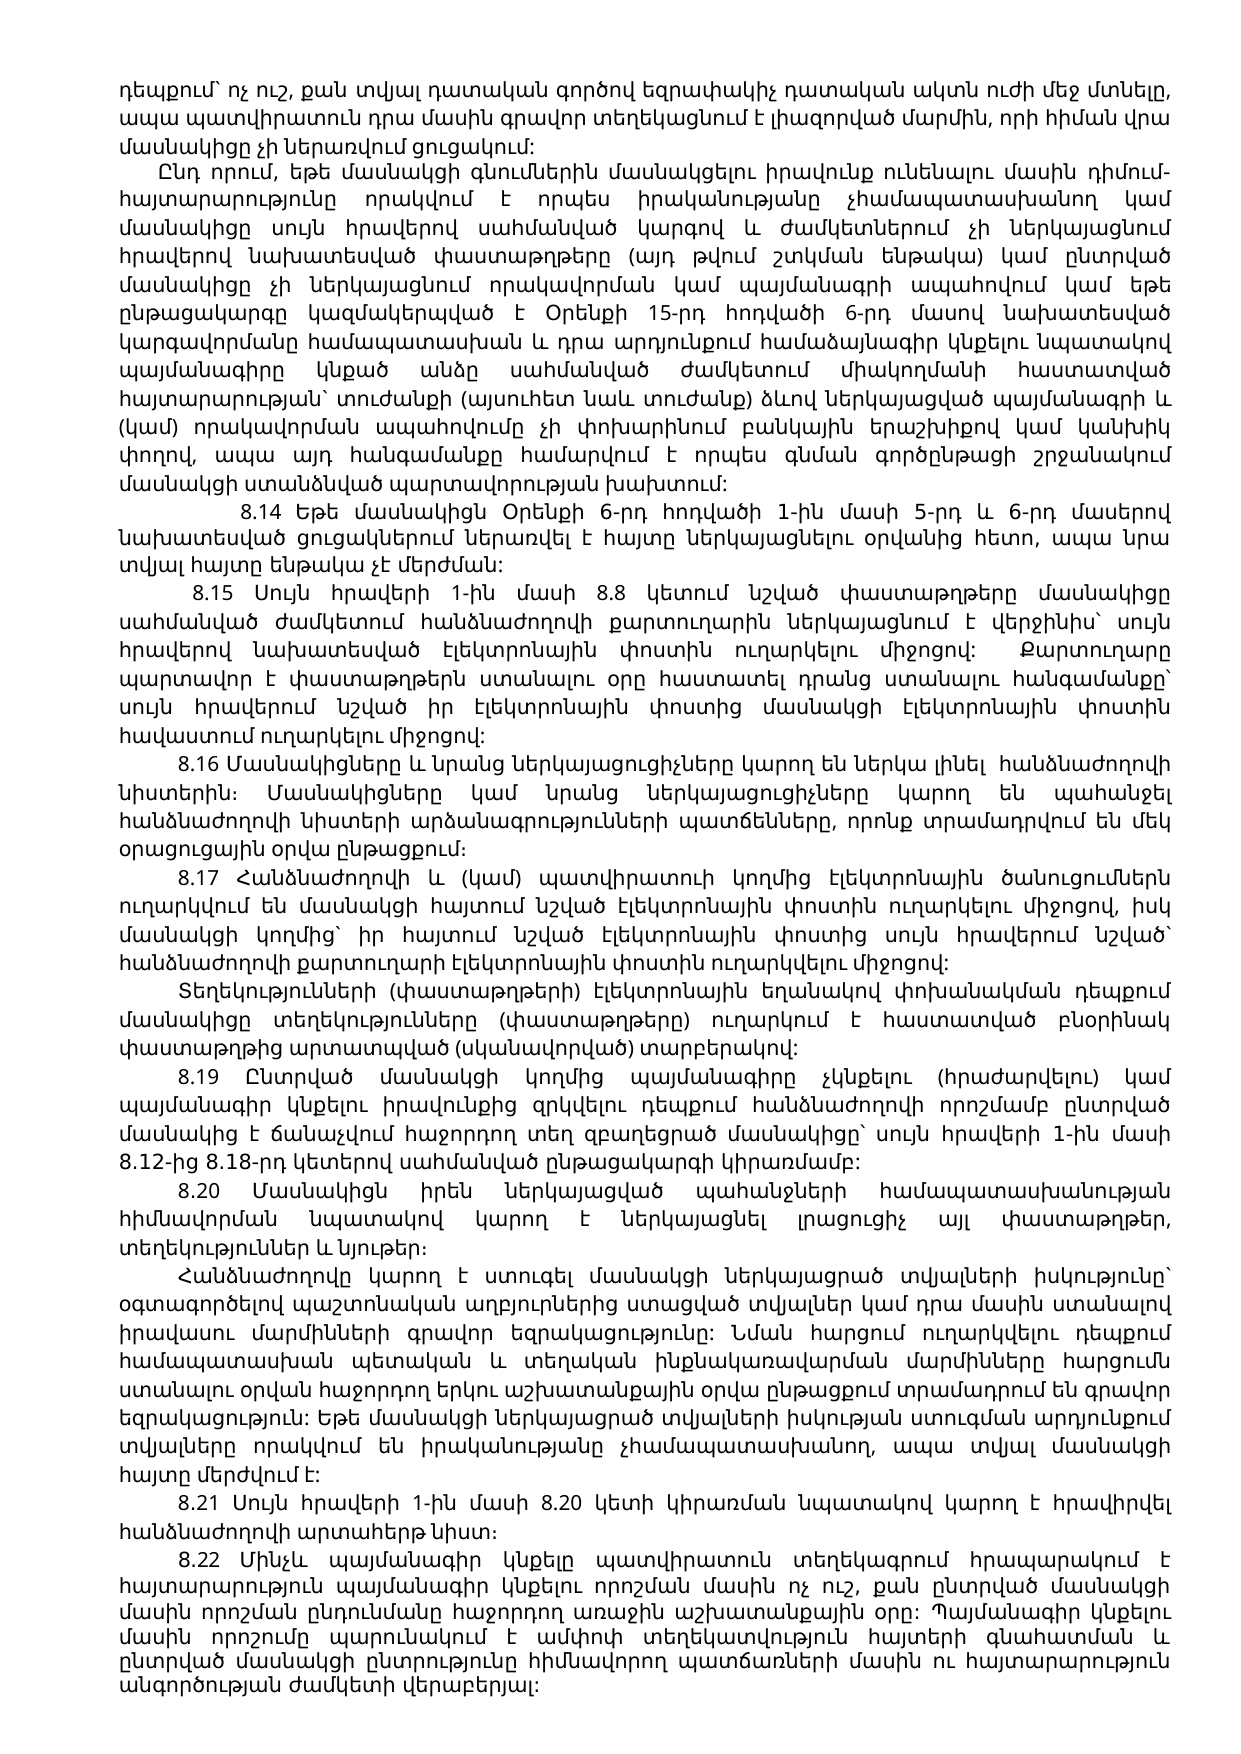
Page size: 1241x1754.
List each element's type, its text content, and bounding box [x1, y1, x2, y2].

text 8.16 Մասնակիցները և նրանց ներկայացուցիչները կարող են ներկա լինել հանձնաժողովի նիստերին։ Մասնակիցները կամ նրանց ներկայացուցիչները կարող են պահանջել հանձնաժողովի նիստերի արձանագրությունների պատճենները, որոնք տրամադրվում են մեկ օրացուցային օրվա ընթացքում։ [118, 749, 1171, 863]
text 8.19 Ընտրված մասնակցի կողմից պայմանագիրը չկնքելու (հրաժարվելու) կամ պայմանագիր կնքելու իրավունքից զրկվելու դեպքում հանձնաժողովի որոշմամբ ընտրված մասնակից է ճանաչվում հաջորդող տեղ զբաղեցրած մասնակիցը՝ սույն հրավերի 1-ին մասի 8.12-ից 8.18-րդ կետերով սահմանված ընթացակարգի կիրառմամբ: [118, 1062, 1171, 1176]
text 8.20 Մասնակիցն իրեն ներկայացված պահանջների համապատասխանության հիմնավորման նպատակով կարող է ներկայացնել լրացուցիչ այլ փաստաթղթեր, տեղեկություններ և նյութեր։ [118, 1176, 1171, 1261]
text 8.15 Սույն հրավերի 1-ին մասի 8.8 կետում նշված փաստաթղթերը մասնակիցը սահմանված ժամկետում հանձնաժողովի քարտուղարին ներկայացնում է վերջինիս՝ սույն հրավերով նախատեսված էլեկտրոնային փոստին ուղարկելու միջոցով: Քարտուղարը պարտավոր է փաստաթղթերն ստանալու օրը հաստատել դրանց ստանալու հանգամանքը՝ սույն հրավերում նշված իր էլեկտրոնային փոստից մասնակցի էլեկտրոնային փոստին հավաստում ուղարկելու միջոցով: [118, 578, 1171, 749]
text 8.21 Սույն հրավերի 1-ին մասի 8.20 կետի կիրառման նպատակով կարող է հրավիրվել հանձնաժողովի արտահերթ նիստ։ [118, 1488, 1171, 1545]
text Տեղեկությունների (փաստաթղթերի) էլեկտրոնային եղանակով փոխանակման դեպքում մասնակիցը տեղեկությունները (փաստաթղթերը) ուղարկում է հաստատված բնօրինակ փաստաթղթից արտատպված (սկանավորված) տարբերակով: [118, 977, 1171, 1062]
text Հանձնաժողովը կարող է ստուգել մասնակցի ներկայացրած տվյալների իսկությունը` օգտագործելով պաշտոնական աղբյուրներից ստացված տվյալներ կամ դրա մասին ստանալով իրավասու մարմինների գրավոր եզրակացությունը: Նման հարցում ուղարկվելու դեպքում համապատասխան պետական և տեղական ինքնակառավարման մարմինները հարցումն ստանալու օրվան հաջորդող երկու աշխատանքային օրվա ընթացքում տրամադրում են գրավոր եզրակացություն: Եթե մասնակցի ներկայացրած տվյալների իսկության ստուգման արդյունքում տվյալները որակվում են իրականությանը չհամապատասխանող, ապա տվյալ մասնակցի հայտը մերժվում է: [118, 1261, 1171, 1488]
text Ընդ որում, եթե մասնակցի գնումներին մասնակցելու իրավունք ունենալու մասին դիմում-հայտարարությունը որակվում է որպես իրականությանը չհամապատասխանող կամ մասնակիցը սույն հրավերով սահմանված կարգով և ժամկետներում չի ներկայացնում հրավերով նախատեսված փաստաթղթերը (այդ թվում շտկման ենթակա) կամ ընտրված մասնակիցը չի ներկայացնում որակավորման կամ պայմանագրի ապահովում կամ եթե ընթացակարգը կազմակերպված է Օրենքի 15-րդ հոդվածի 6-րդ մասով նախատեսված կարգավորմանը համապատասխան և դրա արդյունքում համաձայնագիր կնքելու նպատակով պայմանագիրը կնքած անձը սահմանված ժամկետում միակողմանի հաստատված հայտարարության` տուժանքի (այսուհետ նաև տուժանք) ձևով ներկայացված պայմանագրի և (կամ) որակավորման ապահովումը չի փոխարինում բանկային երաշխիքով կամ կանխիկ փողով, ապա այդ հանգամանքը համարվում է որպես գնման գործընթացի շրջանակում մասնակցի ստանձնված պարտավորության խախտում: [118, 160, 1171, 497]
text 8.17 Հանձնաժողովի և (կամ) պատվիրատուի կողմից էլեկտրոնային ծանուցումներն ուղարկվում են մասնակցի հայտում նշված էլեկտրոնային փոստին ուղարկելու միջոցով, իսկ մասնակցի կողմից` իր հայտում նշված էլեկտրոնային փոստից սույն հրավերում նշված` հանձնաժողովի քարտուղարի էլեկտրոնային փոստին ուղարկվելու միջոցով: [118, 863, 1171, 977]
text 8.22 Մինչև պայմանագիր կնքելը պատվիրատուն տեղեկագրում հրապարակում է հայտարարություն պայմանագիր կնքելու որոշման մասին ոչ ուշ, քան ընտրված մասնակցի մասին որոշման ընդունմանը հաջորդող առաջին աշխատանքային օրը: Պայմանագիր կնքելու մասին որոշումը պարունակում է ամփոփ տեղեկատվություն հայտերի գնահատման և ընտրված մասնակցի ընտրությունը հիմնավորող պատճառների մասին ու հայտարարություն անգործության ժամկետի վերաբերյալ: [118, 1545, 1171, 1698]
text 8.14 Եթե մասնակիցն Օրենքի 6-րդ հոդվածի 1-ին մասի 5-րդ և 6-րդ մասերով նախատեսված ցուցակներում ներառվել է հայտը ներկայացնելու օրվանից հետո, ապա նրա տվյալ հայտը ենթակա չէ մերժման: [118, 497, 1171, 578]
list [118, 75, 1171, 160]
